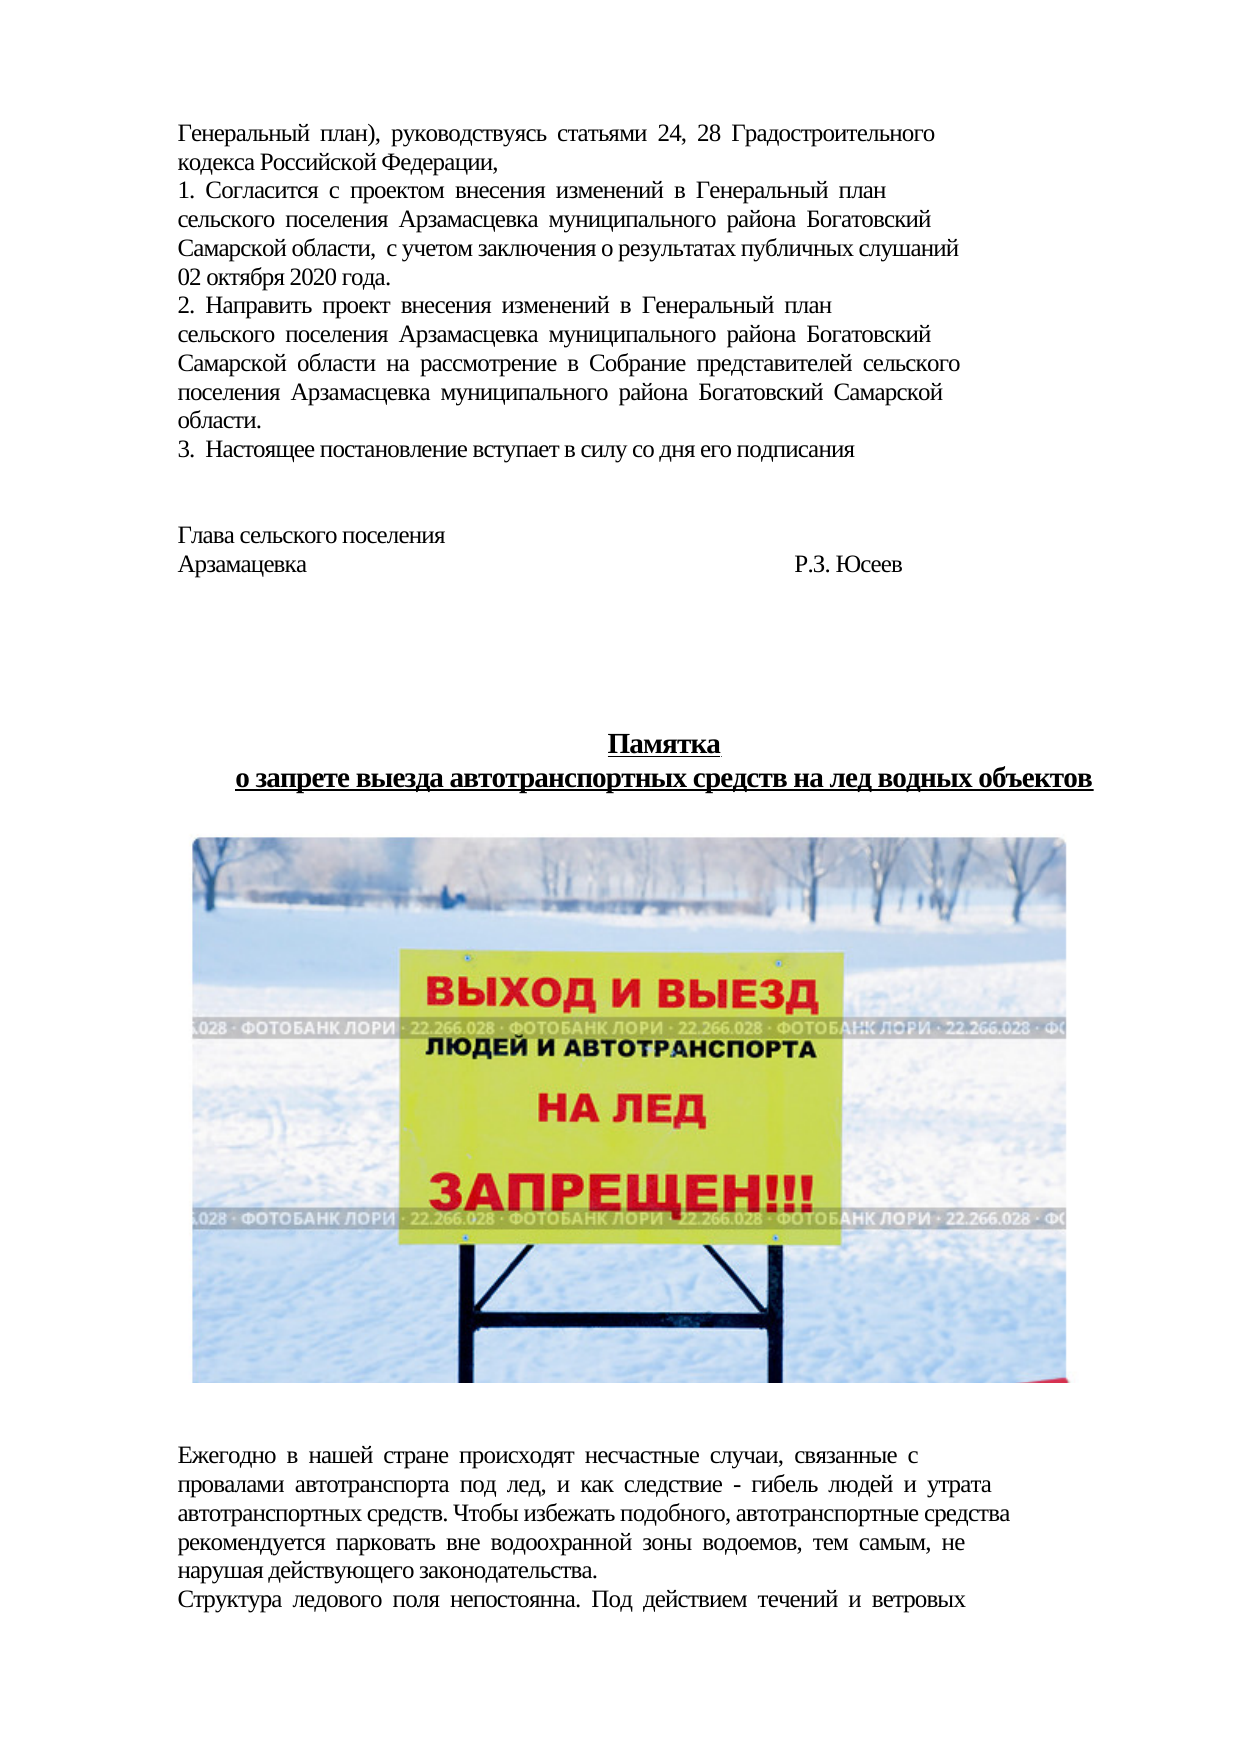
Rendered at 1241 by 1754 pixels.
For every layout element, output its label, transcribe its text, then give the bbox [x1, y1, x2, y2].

text Генеральный план), руководствуясь статьями 24, 28 Градостроительного [177, 118, 1152, 147]
text области. [177, 406, 1152, 434]
text сельского поселения Арзамасцевка муниципального района Богатовский [177, 204, 1152, 233]
text 3. Настоящее постановление вступает в силу со дня его подписания [177, 434, 1152, 463]
text Глава сельского поселения [177, 521, 1152, 549]
text 2. Направить проект внесения изменений в Генеральный план [177, 291, 1152, 319]
text сельского поселения Арзамасцевка муниципального района Богатовский [177, 319, 1152, 348]
text 02 октября 2020 года. [177, 262, 1152, 291]
picture [177, 822, 1082, 1383]
text Самарской области, с учетом заключения о результатах публичных слушаний [177, 233, 1152, 262]
text рекомендуется парковать вне водоохранной зоны водоемов, тем самым, не [177, 1527, 1152, 1555]
text Арзамацевка Р.З. Юсеев [177, 549, 1152, 578]
text Памятка [177, 727, 1152, 760]
text нарушая действующего законодательства. [177, 1555, 1152, 1584]
text провалами автотранспорта под лед, и как следствие - гибель людей и утрата [177, 1469, 1152, 1498]
text автотранспортных средств. Чтобы избежать подобного, автотранспортные средства [177, 1498, 1152, 1527]
text Самарской области на рассмотрение в Собрание представителей сельского [177, 348, 1152, 377]
text о запрете выезда автотранспортных средств на лед водных объектов [177, 760, 1152, 794]
text кодекса Российской Федерации, [177, 147, 1152, 176]
text 1. Согласится с проектом внесения изменений в Генеральный план [177, 176, 1152, 204]
text Ежегодно в нашей стране происходят несчастные случаи, связанные с [177, 1440, 1152, 1469]
text Структура ледового поля непостоянна. Под действием течений и ветровых [177, 1584, 1152, 1613]
text поселения Арзамасцевка муниципального района Богатовский Самарской [177, 377, 1152, 406]
